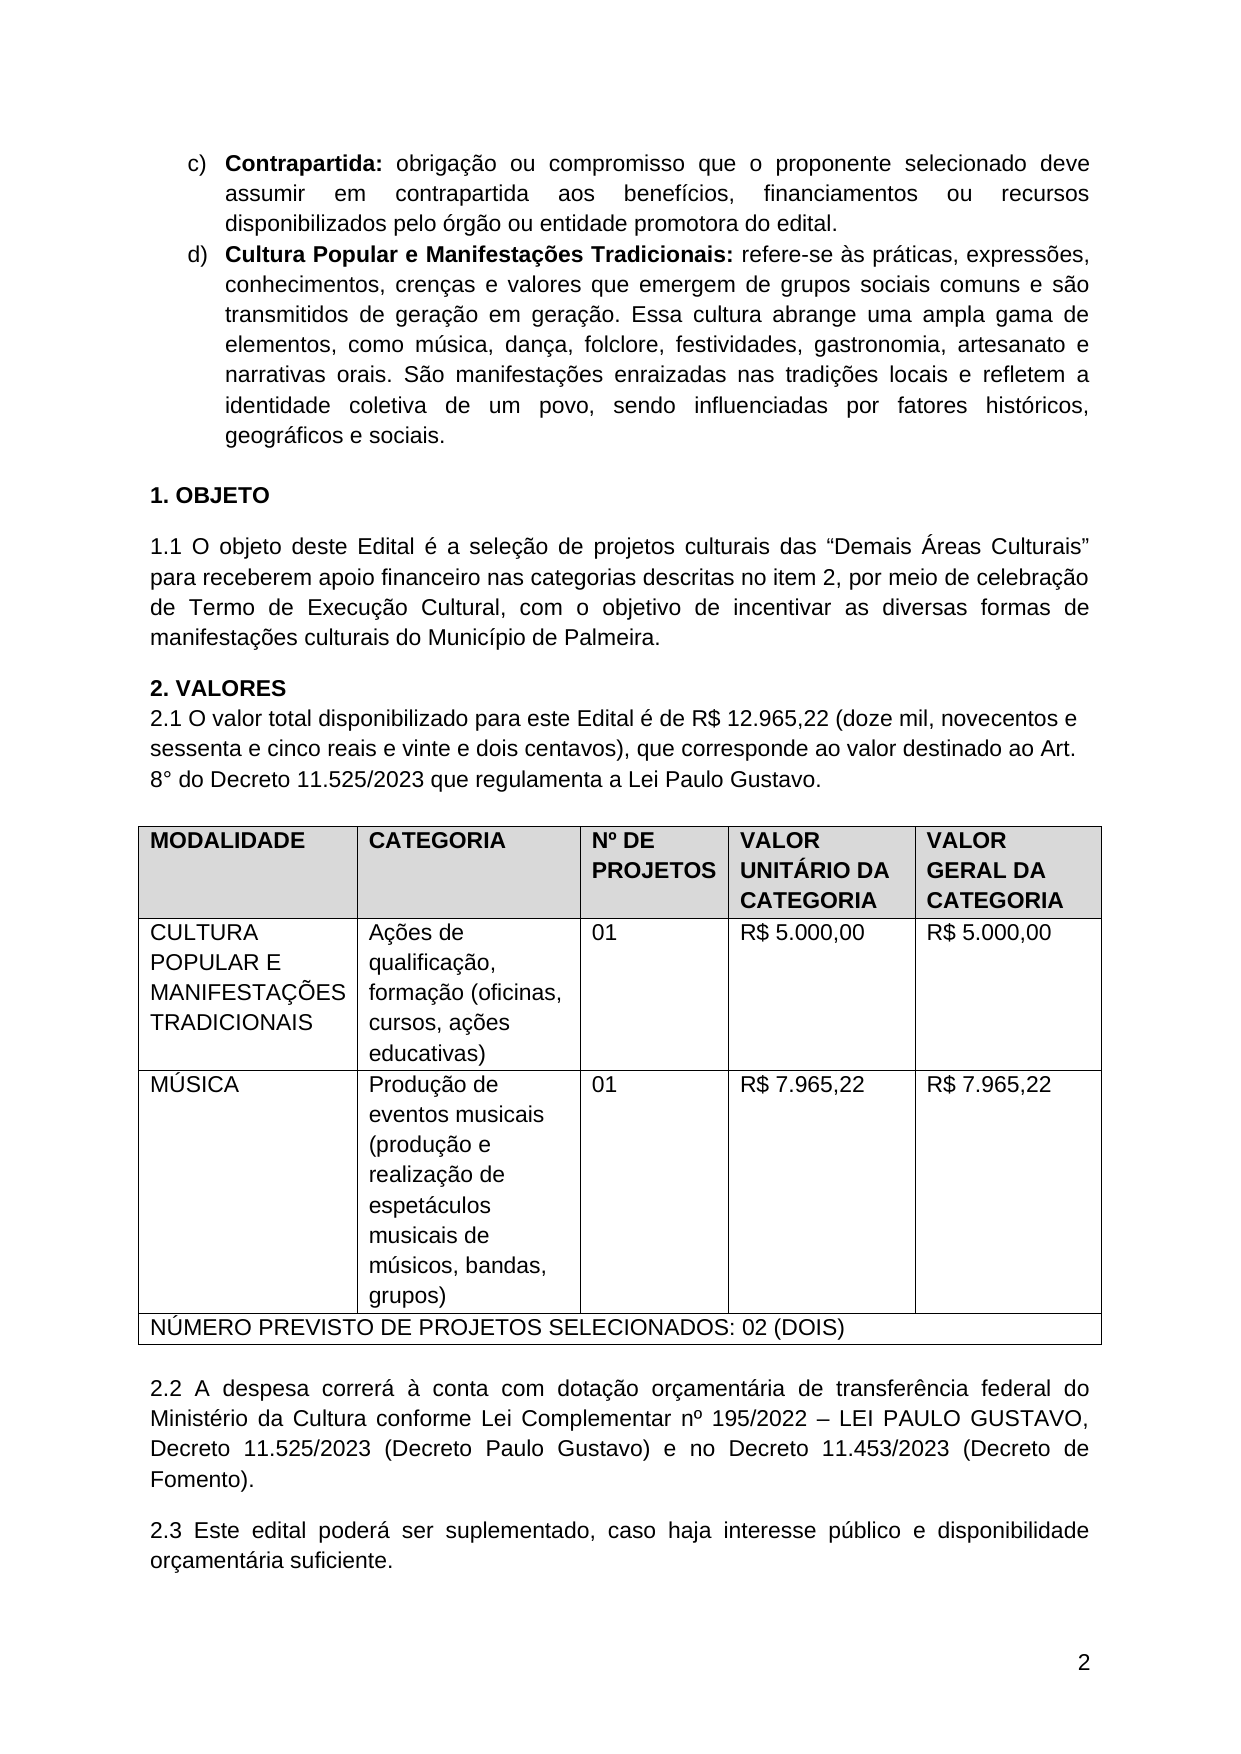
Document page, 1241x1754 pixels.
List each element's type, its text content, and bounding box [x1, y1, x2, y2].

table_header CATEGORIA [358, 827, 580, 918]
text 2.2 A despesa correrá à conta com dotação orçamentária de transferência federal do Ministério da Cultura conforme Lei Complementar nº 195/2022 – LEI PAULO GUSTAVO, Decreto 11.525/2023 (Decreto Paulo Gustavo) e no Decreto 11.453/2023 (Decreto de Fomento). [150, 1375, 1090, 1492]
text 2. VALORES [150, 675, 1090, 701]
table_cell R$ 5.000,00 [729, 919, 915, 1070]
text 2.1 O valor total disponibilizado para este Edital é de R$ 12.965,22 (doze mil, novecentos e sessenta e cinco reais e vinte e dois centavos), que corresponde ao valor destinado ao Art. 8° do Decreto 11.525/2023 que regulamenta a Lei Paulo Gustavo. [150, 705, 1090, 792]
table_cell R$ 5.000,00 [916, 919, 1101, 1070]
table_header Nº DE PROJETOS [581, 827, 728, 918]
list Cultura Popular e Manifestações Tradicionais: refere-se às práticas, expressões, conhecimentos, crenças e valores que emergem de grupos sociais comuns e são transmitidos de geração em geração. Essa cultura abrange uma ampla gama de elementos, como música, dança, folclore, festividades, gastronomia, artesanato e narrativas orais. São manifestações enraizadas nas tradições locais e refletem a identidade coletiva de um povo, sendo influenciadas por fatores históricos, geográficos e sociais. [187, 241, 1090, 448]
table_cell Ações de qualificação, formação (oficinas, cursos, ações educativas) [358, 919, 580, 1070]
text 1. OBJETO [150, 482, 1090, 509]
table_cell 01 [581, 1071, 728, 1312]
table_cell MÚSICA [139, 1071, 357, 1312]
table_cell R$ 7.965,22 [916, 1071, 1101, 1312]
table_header VALOR UNITÁRIO DA CATEGORIA [729, 827, 915, 918]
list Contrapartida: obrigação ou compromisso que o proponente selecionado deve assumir em contrapartida aos benefícios, financiamentos ou recursos disponibilizados pelo órgão ou entidade promotora do edital. [187, 150, 1090, 237]
table_cell Produção de eventos musicais (produção e realização de espetáculos musicais de músicos, bandas, grupos) [358, 1071, 580, 1312]
table_header VALOR GERAL DA CATEGORIA [916, 827, 1101, 918]
text 2.3 Este edital poderá ser suplementado, caso haja interesse público e disponibilidade orçamentária suficiente. [150, 1517, 1090, 1573]
text 1.1 O objeto deste Edital é a seleção de projetos culturais das “Demais Áreas Culturais” para receberem apoio financeiro nas categorias descritas no item 2, por meio de celebração de Termo de Execução Cultural, com o objetivo de incentivar as diversas formas de manifestações culturais do Município de Palmeira. [150, 533, 1090, 650]
table_cell R$ 7.965,22 [729, 1071, 915, 1312]
table_cell NÚMERO PREVISTO DE PROJETOS SELECIONADOS: 02 (DOIS) [139, 1314, 1101, 1344]
table_header MODALIDADE [139, 827, 357, 918]
table_cell CULTURA POPULAR E MANIFESTAÇÕES TRADICIONAIS [139, 919, 357, 1070]
table_cell 01 [581, 919, 728, 1070]
